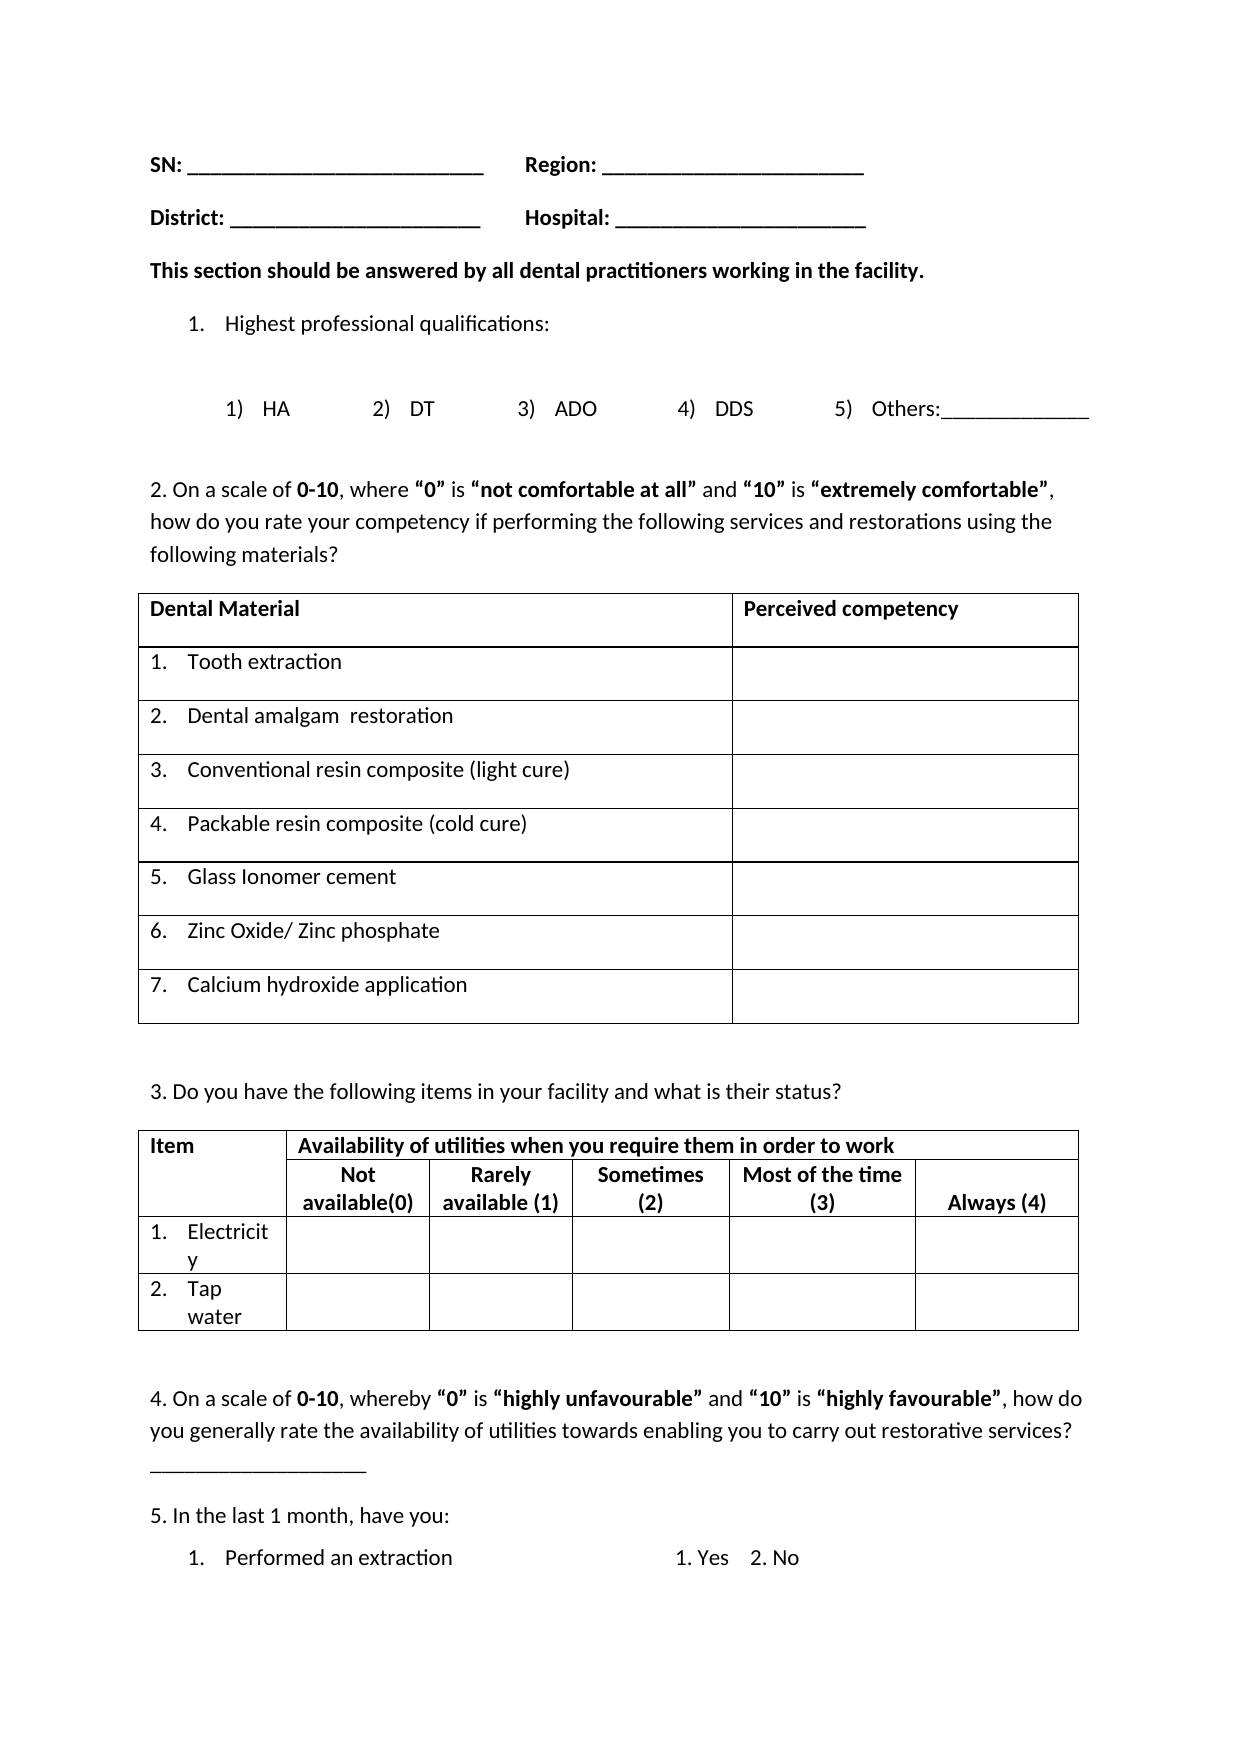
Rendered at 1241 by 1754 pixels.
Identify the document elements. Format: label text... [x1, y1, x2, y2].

table_cell Sometimes (2) [573, 1160, 729, 1216]
table_cell [733, 970, 1078, 1023]
text District: ______________________ Hospital: ______________________ [150, 203, 1090, 231]
table_cell Most of the time (3) [730, 1160, 915, 1216]
table_cell [733, 863, 1078, 915]
table_cell [430, 1217, 572, 1273]
text 4. On a scale of 0-10, whereby “0” is “highly unfavourable” and “10” is “highly favourable”, how do you generally rate the availability of utilities towards enabling you to carry out restorative services? ___________________ [150, 1384, 1090, 1477]
table_cell [733, 916, 1078, 969]
table_cell [733, 809, 1078, 861]
table_header Dental Material [139, 594, 732, 646]
table_cell [916, 1217, 1078, 1273]
table_cell Tooth extraction [139, 648, 732, 700]
table_cell [573, 1274, 729, 1330]
table_header DT [323, 394, 468, 422]
list Performed an extraction 1. Yes 2. No [187, 1543, 1090, 1572]
table_header Perceived competency [733, 594, 1078, 646]
table_cell [573, 1217, 729, 1273]
table_cell Not available(0) [287, 1160, 429, 1216]
table_cell Always (4) [916, 1160, 1078, 1216]
table_header Others:_____________ [785, 394, 1101, 422]
table_header Availability of utilities when you require them in order to work [287, 1131, 1078, 1159]
table_cell [730, 1274, 915, 1330]
table_cell Dental amalgam restoration [139, 701, 732, 754]
table_cell Conventional resin composite (light cure) [139, 755, 732, 808]
table_cell Zinc Oxide/ Zinc phosphate [139, 916, 732, 969]
table_cell Tap water [139, 1274, 286, 1330]
text SN: __________________________ Region: _______________________ [150, 150, 1090, 178]
table_header DDS [629, 394, 785, 422]
text 5. In the last 1 month, have you: [150, 1502, 1090, 1529]
table_cell Calcium hydroxide application [139, 970, 732, 1023]
table_cell [916, 1274, 1078, 1330]
table_cell Glass Ionomer cement [139, 863, 732, 915]
table_header Item [139, 1131, 286, 1216]
table_cell [430, 1274, 572, 1330]
table_header HA [176, 394, 323, 422]
text 3. Do you have the following items in your facility and what is their status? [150, 1077, 1090, 1105]
text This section should be answered by all dental practitioners working in the facility. [150, 256, 1090, 284]
table_header ADO [468, 394, 628, 422]
table_cell [733, 701, 1078, 754]
table_cell [287, 1217, 429, 1273]
table_cell [733, 755, 1078, 808]
table_cell Packable resin composite (cold cure) [139, 809, 732, 861]
table_cell [287, 1274, 429, 1330]
table_cell [733, 648, 1078, 700]
table_cell [730, 1217, 915, 1273]
text 2. On a scale of 0-10, where “0” is “not comfortable at all” and “10” is “extremely comfortable”, how do you rate your competency if performing the following services and restorations using the following materials? [150, 475, 1090, 568]
table_cell Electricity [139, 1217, 286, 1273]
list Highest professional qualifications: [187, 309, 1090, 337]
table_cell Rarely available (1) [430, 1160, 572, 1216]
